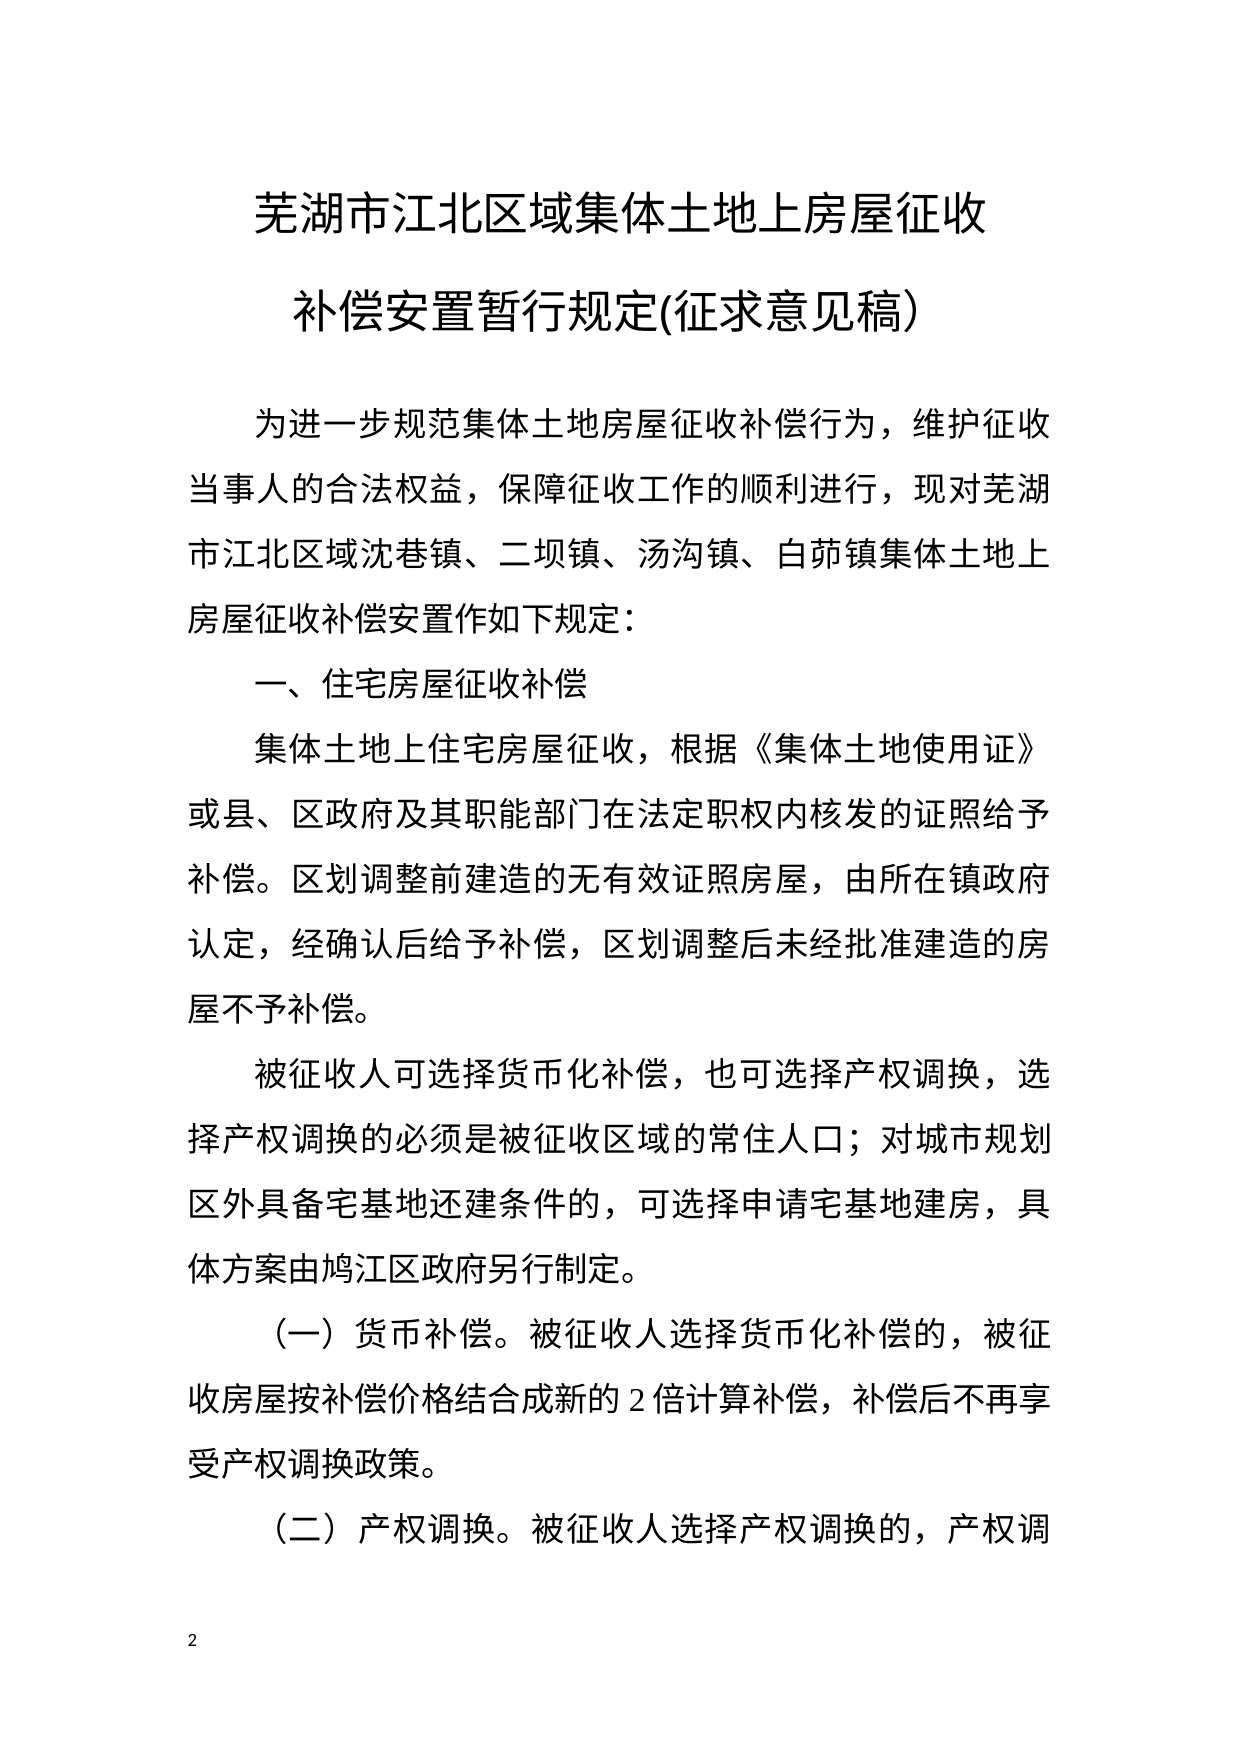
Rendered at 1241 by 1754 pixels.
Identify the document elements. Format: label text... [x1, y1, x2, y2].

text 为进一步规范集体土地房屋征收补偿行为，维护征收当事人的合法权益，保障征收工作的顺利进行，现对芜湖市江北区域沈巷镇、二坝镇、汤沟镇、白茆镇集体土地上房屋征收补偿安置作如下规定： [187, 389, 1053, 649]
text 芜湖市江北区域集体土地上房屋征收 [187, 162, 1053, 259]
list 住宅房屋征收补偿 [187, 649, 1053, 714]
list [187, 1494, 1053, 1559]
list 集体土地上住宅房屋征收，根据《集体土地使用证》或县、区政府及其职能部门在法定职权内核发的证照给予补偿。区划调整前建造的无有效证照房屋，由所在镇政府认定，经确认后给予补偿，区划调整后未经批准建造的房屋不予补偿。 [187, 714, 1053, 1039]
list 货币补偿。被征收人选择货币化补偿的，被征收房屋按补偿价格结合成新的2倍计算补偿，补偿后不再享受产权调换政策。 [187, 1299, 1053, 1494]
list 被征收人可选择货币化补偿，也可选择产权调换，选择产权调换的必须是被征收区域的常住人口；对城市规划区外具备宅基地还建条件的，可选择申请宅基地建房，具体方案由鸠江区政府另行制定。 [187, 1039, 1053, 1299]
text 补偿安置暂行规定(征求意见稿） [187, 259, 1053, 357]
